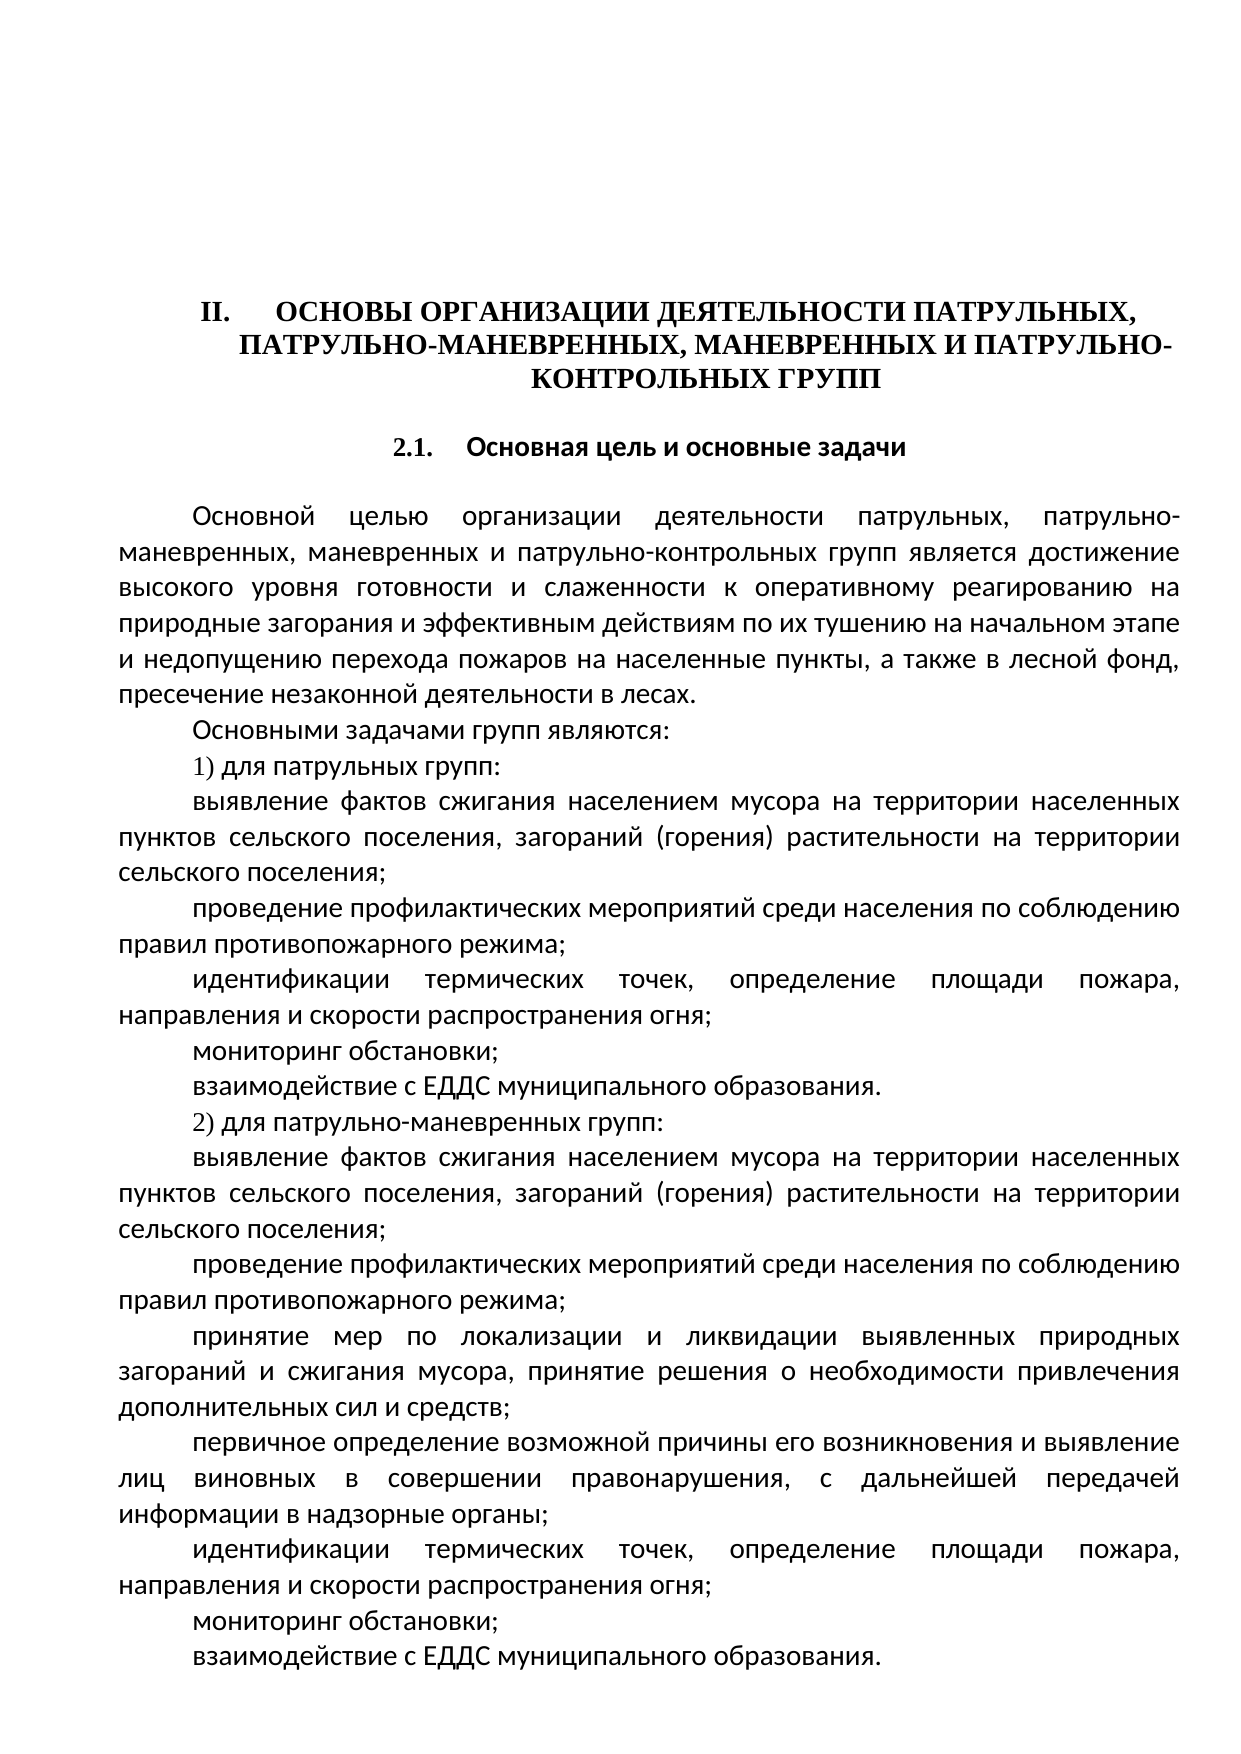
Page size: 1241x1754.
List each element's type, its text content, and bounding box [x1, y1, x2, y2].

list для патрульно-маневренных групп: [118, 1103, 1181, 1138]
text мониторинг обстановки; [118, 1602, 1181, 1637]
text выявление фактов сжигания населением мусора на территории населенных пунктов сельского поселения, загораний (горения) растительности на территории сельского поселения; [118, 782, 1181, 889]
text принятие мер по локализации и ликвидации выявленных природных загораний и сжигания мусора, принятие решения о необходимости привлечения дополнительных сил и средств; [118, 1317, 1181, 1423]
text мониторинг обстановки; [118, 1032, 1181, 1067]
text проведение профилактических мероприятий среди населения по соблюдению правил противопожарного режима; [118, 889, 1181, 960]
list ОСНОВЫ ОРГАНИЗАЦИИ ДЕЯТЕЛЬНОСТИ ПАТРУЛЬНЫХ, ПАТРУЛЬНО-МАНЕВРЕННЫХ, МАНЕВРЕННЫХ И ПАТРУЛЬНО-КОНТРОЛЬНЫХ ГРУПП [156, 294, 1181, 394]
text первичное определение возможной причины его возникновения и выявление лиц виновных в совершении правонарушения, с дальнейшей передачей информации в надзорные органы; [118, 1423, 1181, 1530]
text взаимодействие с ЕДДС муниципального образования. [118, 1067, 1181, 1103]
text взаимодействие с ЕДДС муниципального образования. [118, 1637, 1181, 1673]
text идентификации термических точек, определение площади пожара, направления и скорости распространения огня; [118, 1530, 1181, 1602]
text выявление фактов сжигания населением мусора на территории населенных пунктов сельского поселения, загораний (горения) растительности на территории сельского поселения; [118, 1138, 1181, 1245]
list Основная цель и основные задачи [118, 428, 1181, 464]
text идентификации термических точек, определение площади пожара, направления и скорости распространения огня; [118, 960, 1181, 1032]
text Основными задачами групп являются: [118, 711, 1181, 747]
list для патрульных групп: [118, 747, 1181, 782]
text Основной целью организации деятельности патрульных, патрульно-маневренных, маневренных и патрульно-контрольных групп является достижение высокого уровня готовности и слаженности к оперативному реагированию на природные загорания и эффективным действиям по их тушению на начальном этапе и недопущению перехода пожаров на населенные пункты, а также в лесной фонд, пресечение незаконной деятельности в лесах. [118, 497, 1181, 711]
text проведение профилактических мероприятий среди населения по соблюдению правил противопожарного режима; [118, 1245, 1181, 1317]
